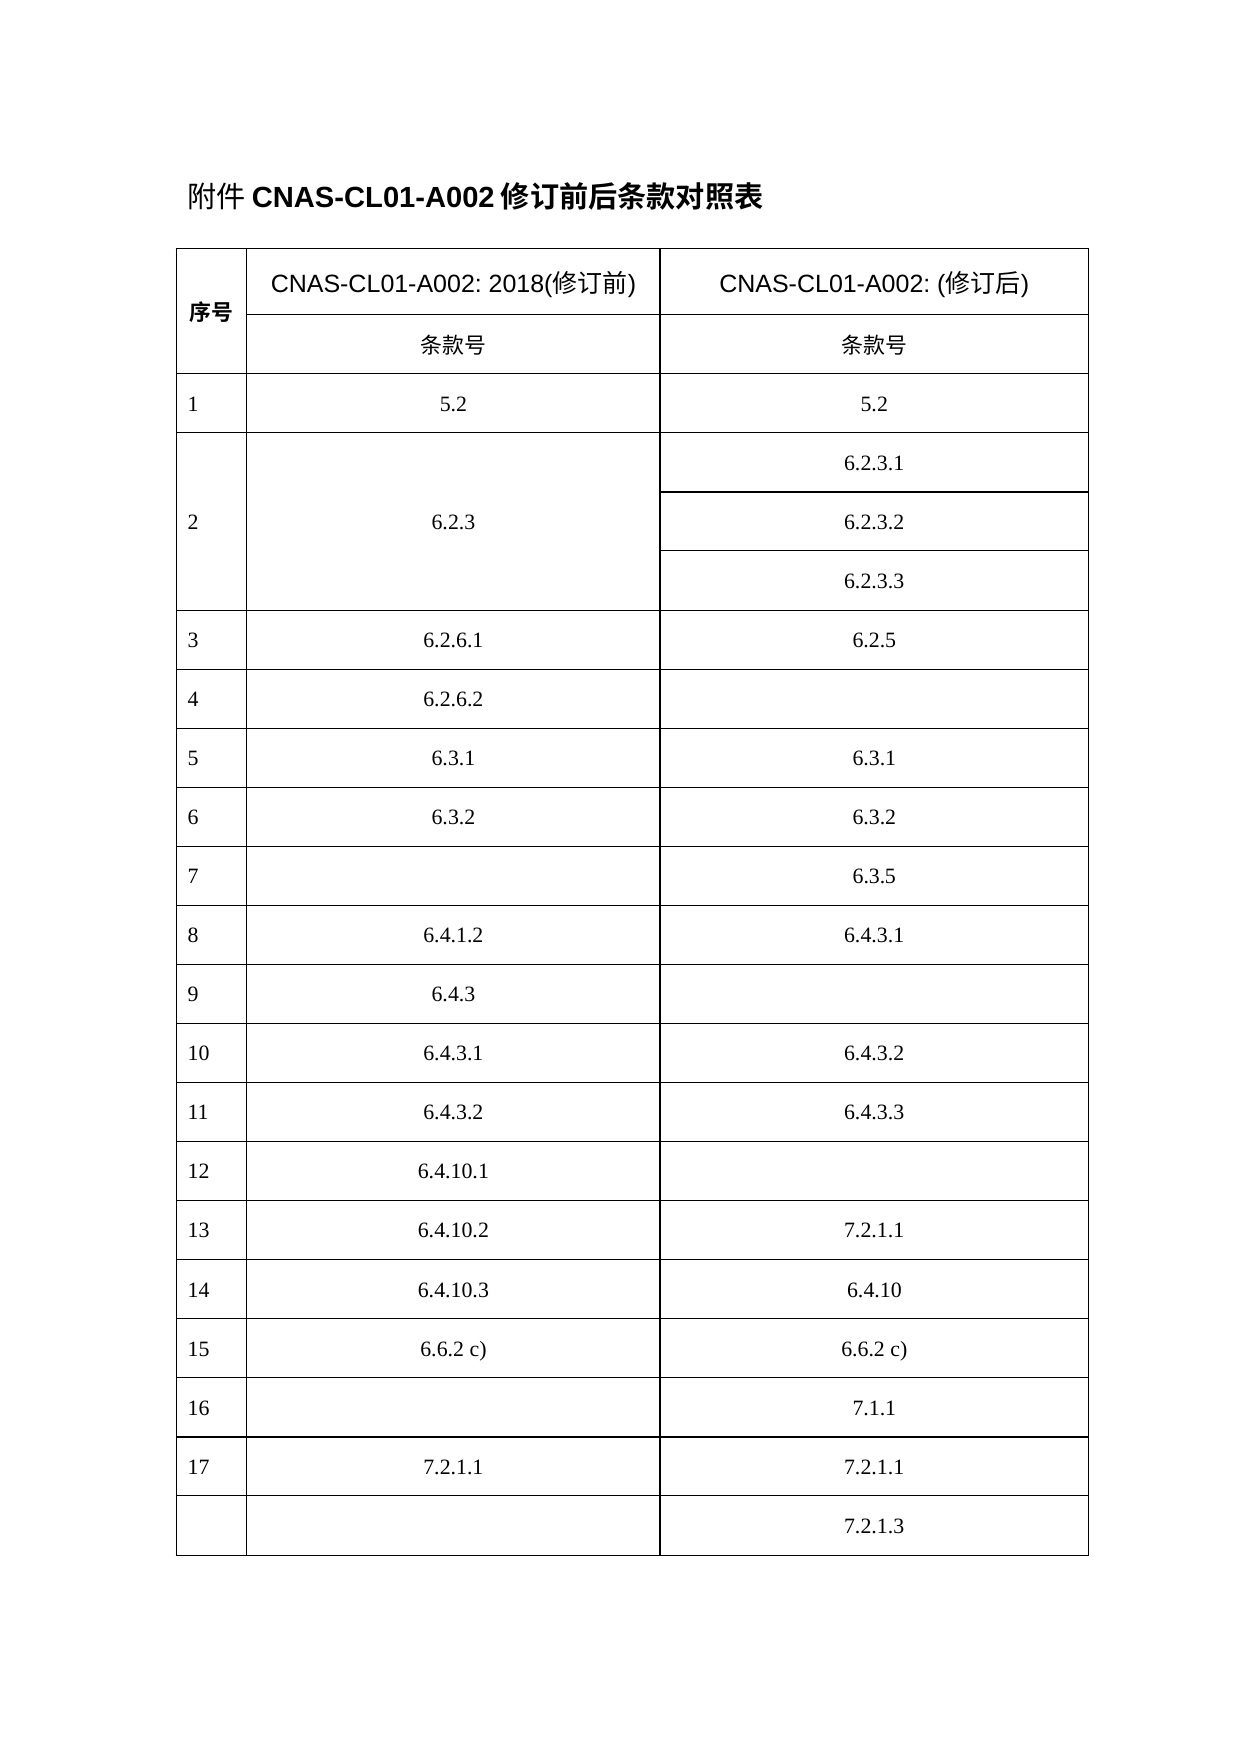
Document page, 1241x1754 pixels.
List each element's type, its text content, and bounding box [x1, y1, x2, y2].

table_cell 5 [177, 729, 246, 787]
table_cell 6.2.3.1 [661, 433, 1088, 491]
table_cell 6.2.6.2 [247, 670, 659, 728]
table_cell 16 [177, 1378, 246, 1436]
table_cell [177, 1496, 246, 1554]
table_cell 条款号 [661, 315, 1088, 373]
table_cell 6.2.3 [247, 433, 659, 609]
table_cell 7.1.1 [661, 1378, 1088, 1436]
table_cell 8 [177, 906, 246, 964]
table_cell 6.4.10 [661, 1260, 1088, 1318]
table_cell 11 [177, 1083, 246, 1141]
table_cell 14 [177, 1260, 246, 1318]
table_cell 2 [177, 433, 246, 609]
table_cell 6.4.3.2 [661, 1024, 1088, 1082]
table_cell 5.2 [247, 374, 659, 432]
table_cell 6 [177, 788, 246, 846]
table_cell [661, 965, 1088, 1023]
table_cell [247, 1378, 659, 1436]
table_cell 1 [177, 374, 246, 432]
table_cell 4 [177, 670, 246, 728]
table_cell 15 [177, 1319, 246, 1377]
table_cell 6.3.2 [247, 788, 659, 846]
table_cell 6.3.1 [247, 729, 659, 787]
table_cell 6.4.3.3 [661, 1083, 1088, 1141]
table_cell 6.2.5 [661, 611, 1088, 668]
table_cell 6.4.3.2 [247, 1083, 659, 1141]
table_cell 6.4.3 [247, 965, 659, 1023]
table_header CNAS-CL01-A002: (修订后) [661, 249, 1088, 314]
table_cell 7.2.1.3 [661, 1496, 1088, 1554]
table_header 序号 [177, 249, 246, 373]
table_cell 5.2 [661, 374, 1088, 432]
table_cell 7 [177, 847, 246, 905]
table_header CNAS-CL01-A002: 2018(修订前) [247, 249, 659, 314]
table_cell 6.6.2 c) [247, 1319, 659, 1377]
table_cell 7.2.1.1 [661, 1201, 1088, 1259]
table_cell 13 [177, 1201, 246, 1259]
text 附件CNAS-CL01-A002修订前后条款对照表 [187, 162, 1038, 227]
table_cell 6.4.10.3 [247, 1260, 659, 1318]
table_cell 6.6.2 c) [661, 1319, 1088, 1377]
table_cell 6.3.5 [661, 847, 1088, 905]
table_cell 6.2.3.3 [661, 551, 1088, 609]
table_cell [247, 1496, 659, 1554]
table_cell 9 [177, 965, 246, 1023]
table_cell 6.2.6.1 [247, 611, 659, 668]
table_cell [661, 1142, 1088, 1200]
table_cell 3 [177, 611, 246, 668]
table_cell [247, 847, 659, 905]
table_cell 6.4.1.2 [247, 906, 659, 964]
table_cell 6.4.10.1 [247, 1142, 659, 1200]
table_cell 6.4.3.1 [661, 906, 1088, 964]
table_cell 条款号 [247, 315, 659, 373]
table_cell [661, 670, 1088, 728]
table_cell 10 [177, 1024, 246, 1082]
table_cell 17 [177, 1438, 246, 1495]
table_cell 6.4.10.2 [247, 1201, 659, 1259]
table_cell 6.3.1 [661, 729, 1088, 787]
table_cell 6.2.3.2 [661, 493, 1088, 550]
table_cell 6.3.2 [661, 788, 1088, 846]
table_cell 6.4.3.1 [247, 1024, 659, 1082]
table_cell 12 [177, 1142, 246, 1200]
table_cell 7.2.1.1 [661, 1438, 1088, 1495]
table_cell 7.2.1.1 [247, 1438, 659, 1495]
